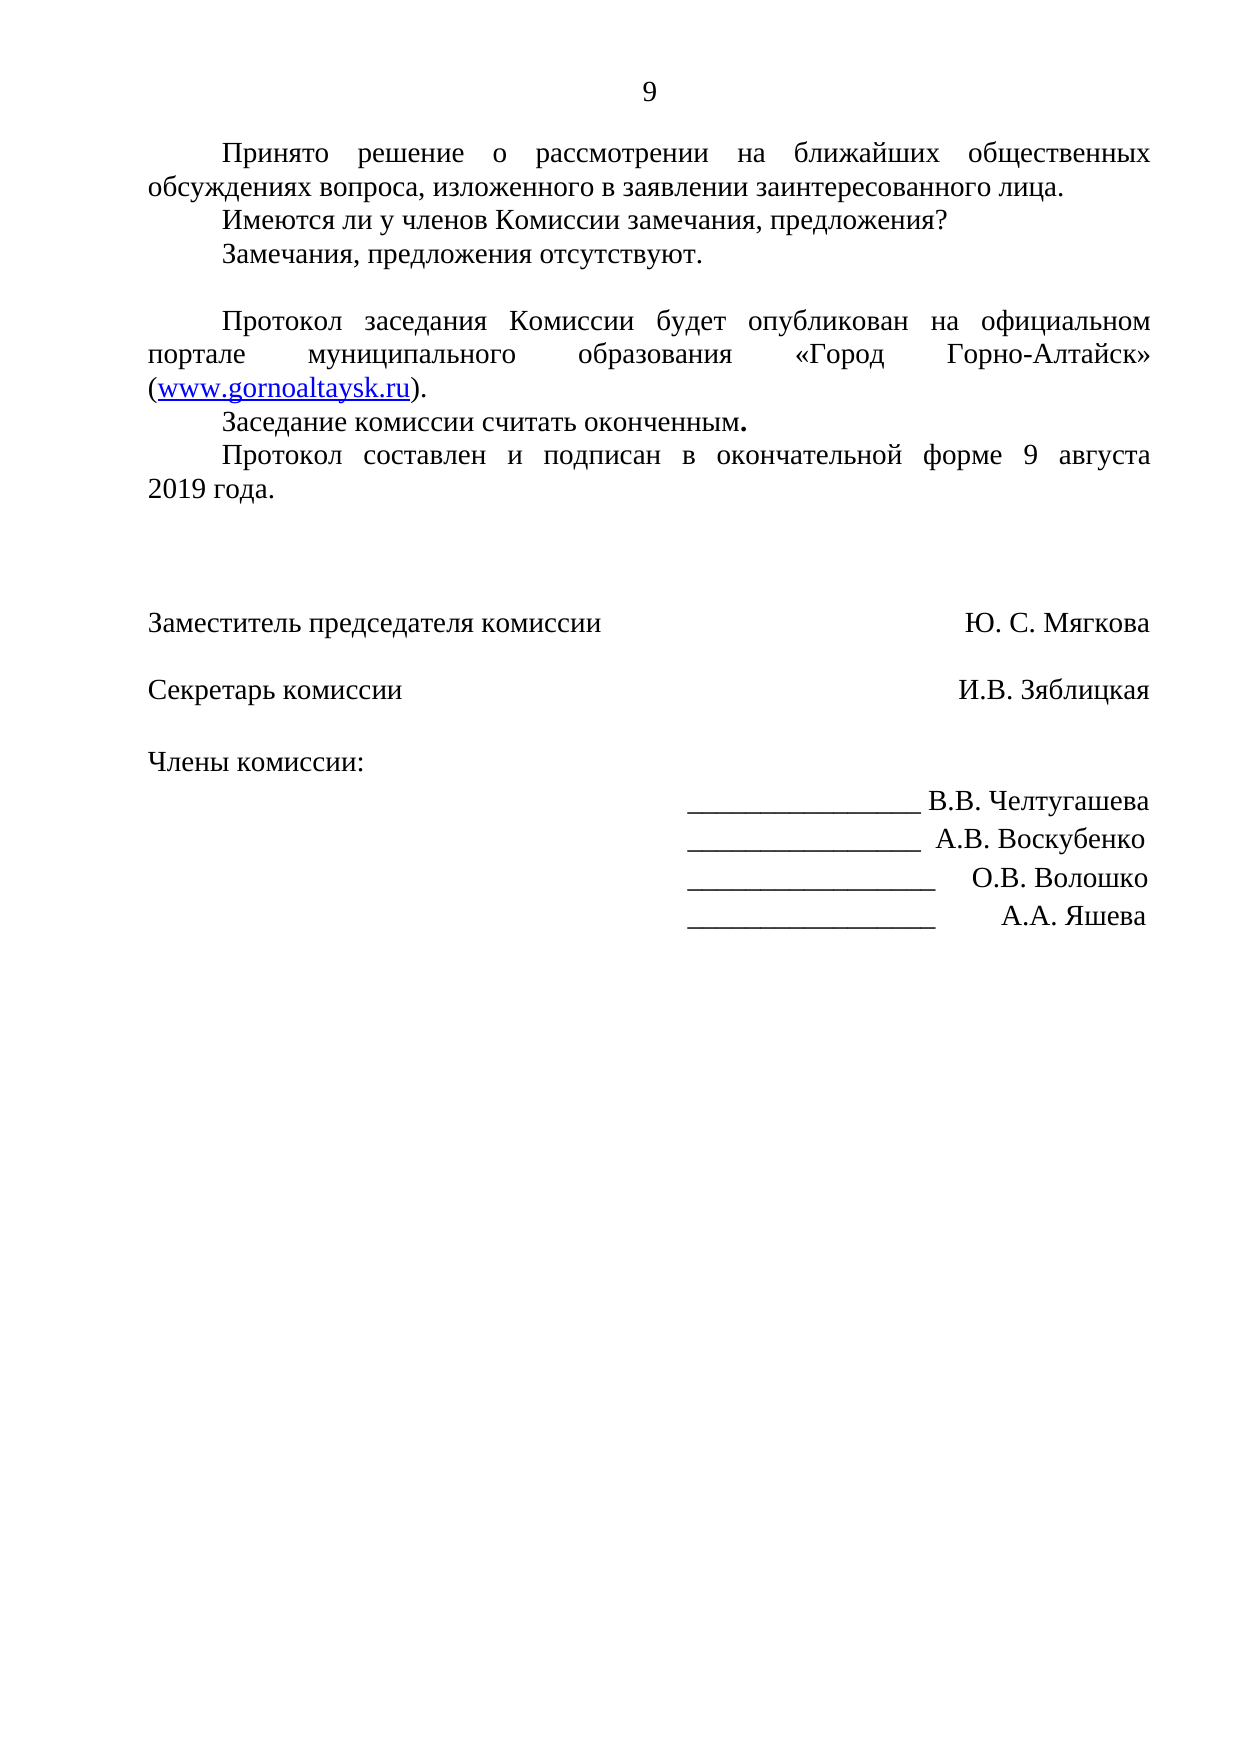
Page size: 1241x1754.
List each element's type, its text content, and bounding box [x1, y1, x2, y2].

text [148, 135, 1152, 202]
text Заседание комиссии считать оконченным. [148, 404, 1152, 437]
text ________________ В.В. Челтугашева [148, 783, 1152, 816]
text Члены комиссии: [148, 744, 1152, 778]
text Замечания, предложения отсутствуют. [148, 236, 1152, 269]
text _________________ А.А. Яшева [148, 898, 1152, 932]
text _________________ О.В. Волошко [148, 860, 1152, 893]
text Секретарь комиссии И.В. Зяблицкая [148, 672, 1152, 706]
text Имеются ли у членов Комиссии замечания, предложения? [148, 202, 1152, 236]
text Протокол заседания Комиссии будет опубликован на официальном портале муниципального образования «Город Горно-Алтайск» (www.gornoaltaysk.ru). [148, 303, 1152, 404]
text Заместитель председателя комиссии Ю. С. Мягкова [148, 605, 1152, 638]
text ________________ А.В. Воскубенко [148, 821, 1152, 855]
text Протокол составлен и подписан в окончательной форме 9 августа 2019 года. [148, 437, 1152, 504]
